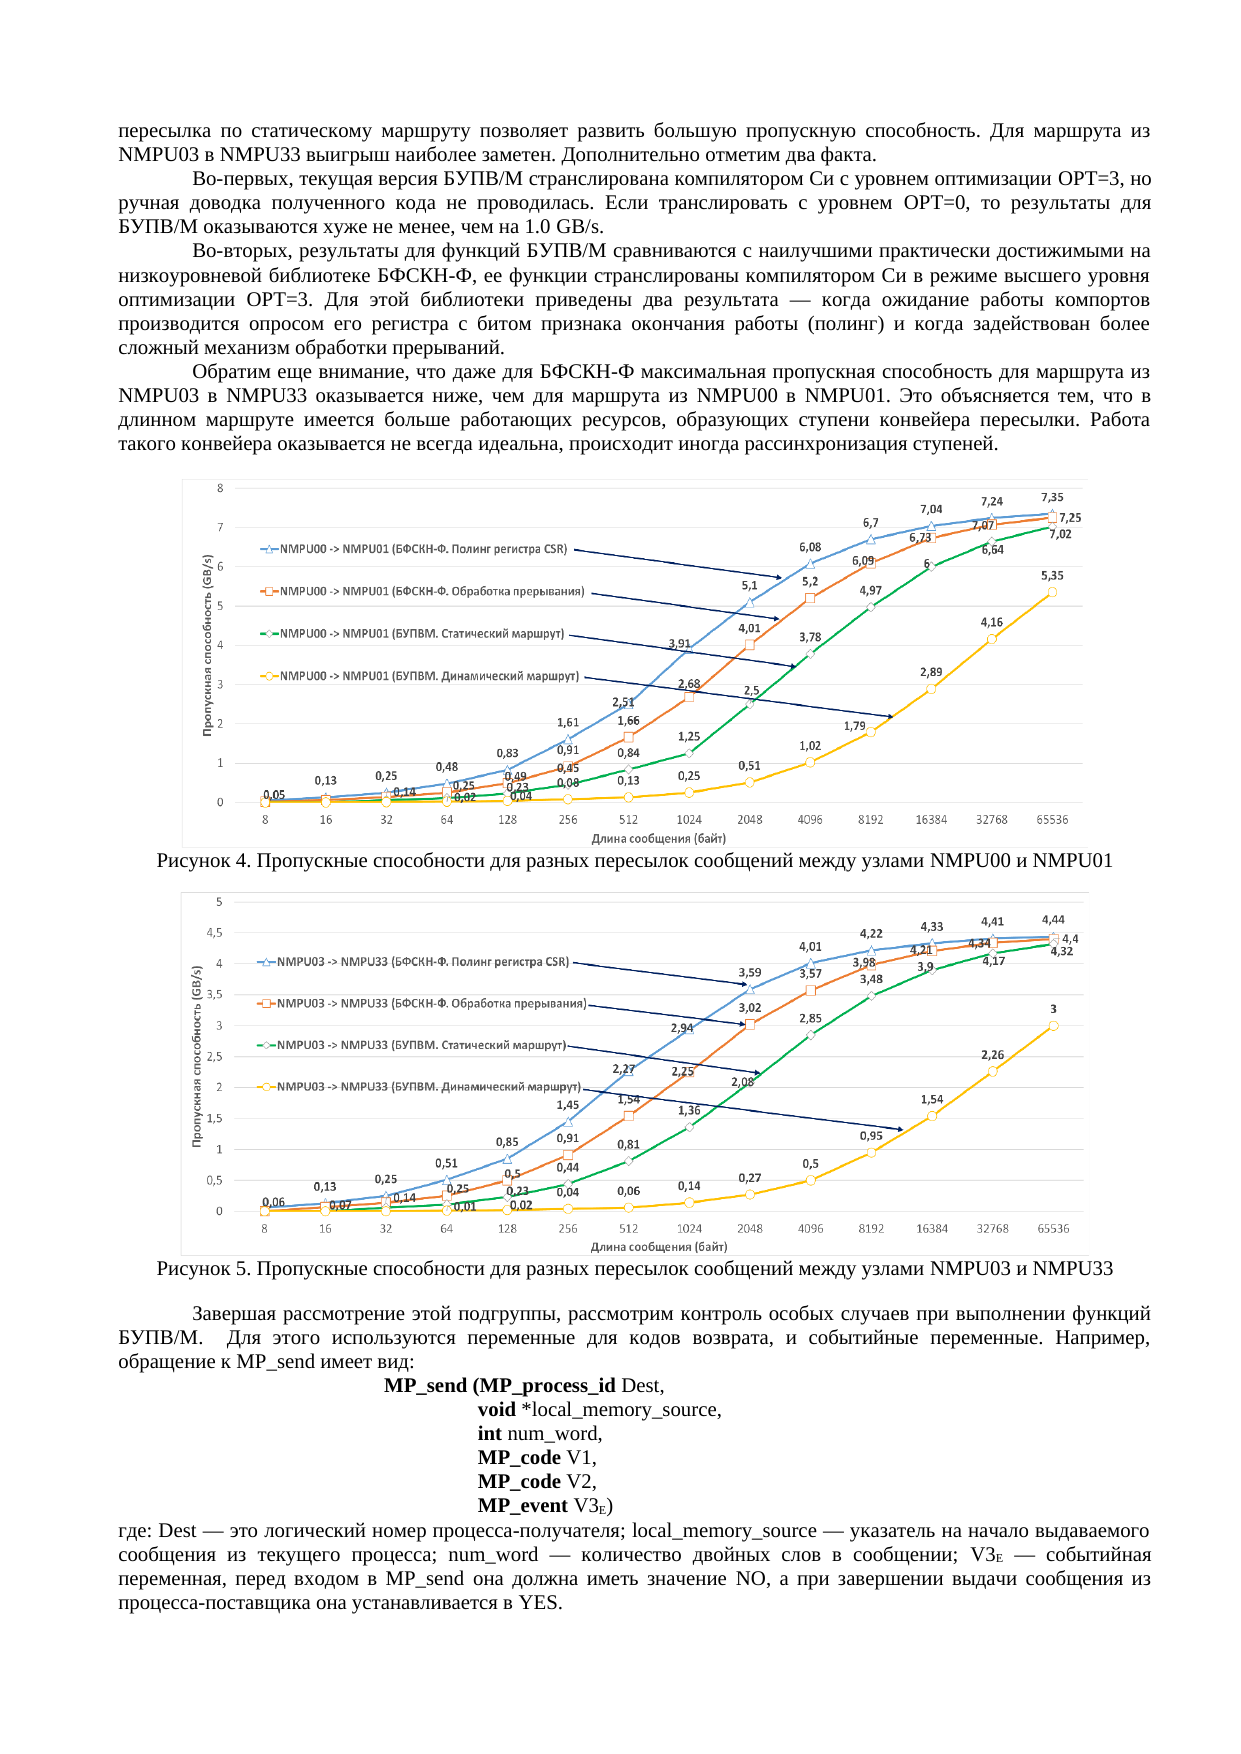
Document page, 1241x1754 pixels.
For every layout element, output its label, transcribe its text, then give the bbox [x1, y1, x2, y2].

list Обратим еще внимание, что даже для БФСКН-Ф максимальная пропускная способность для маршрута из NMPU03 в NMPU33 оказывается ниже, чем для маршрута из NMPU00 в NMPU01. Это объясняется тем, что в длинном маршруте имеется больше работающих ресурсов, образующих ступени конвейера пересылки. Работа такого конвейера оказывается не всегда идеальна, происходит иногда рассинхронизация ступеней. [118, 359, 1152, 455]
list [118, 118, 1152, 166]
picture [180, 892, 1090, 1256]
text MP_code V1, [118, 1445, 1152, 1469]
text где: Dest — это логический номер процесса-получателя; local_memory_source — указатель на начало выдаваемого сообщения из текущего процесса; num_word — количество двойных слов в сообщении; V3E — событийная переменная, перед входом в MP_send она должна иметь значение NO, а при завершении выдачи сообщения из процесса-поставщика она устанавливается в YES. [118, 1517, 1152, 1614]
text MP_send (MP_process_id Dest, [118, 1373, 1152, 1397]
list Во-первых, текущая версия БУПВ/М странслирована компилятором Си с уровнем оптимизации OPT=3, но ручная доводка полученного кода не проводилась. Если транслировать с уровнем OPT=0, то результаты для БУПВ/М оказываются хуже не менее, чем на 1.0 GB/s. [118, 166, 1152, 238]
text void *local_memory_source, [118, 1397, 1152, 1421]
text Рисунок 5. Пропускные способности для разных пересылок сообщений между узлами NMPU03 и NMPU33 [118, 1256, 1152, 1280]
text MP_code V2, [118, 1469, 1152, 1493]
text int num_word, [118, 1421, 1152, 1445]
text MP_event V3E) [118, 1493, 1152, 1517]
text Завершая рассмотрение этой подгруппы, рассмотрим контроль особых случаев при выполнении функций БУПВ/М. Для этого используются переменные для кодов возврата, и событийные переменные. Например, обращение к MP_send имеет вид: [118, 1301, 1152, 1373]
text Рисунок 4. Пропускные способности для разных пересылок сообщений между узлами NMPU00 и NMPU01 [118, 848, 1152, 872]
list Во-вторых, результаты для функций БУПВ/М сравниваются с наилучшими практически достижимыми на низкоуровневой библиотеке БФСКН-Ф, ее функции странслированы компилятором Си в режиме высшего уровня оптимизации OPT=3. Для этой библиотеки приведены два результата — когда ожидание работы компортов производится опросом его регистра с битом признака окончания работы (полинг) и когда задействован более сложный механизм обработки прерываний. [118, 238, 1152, 359]
picture [181, 479, 1088, 848]
